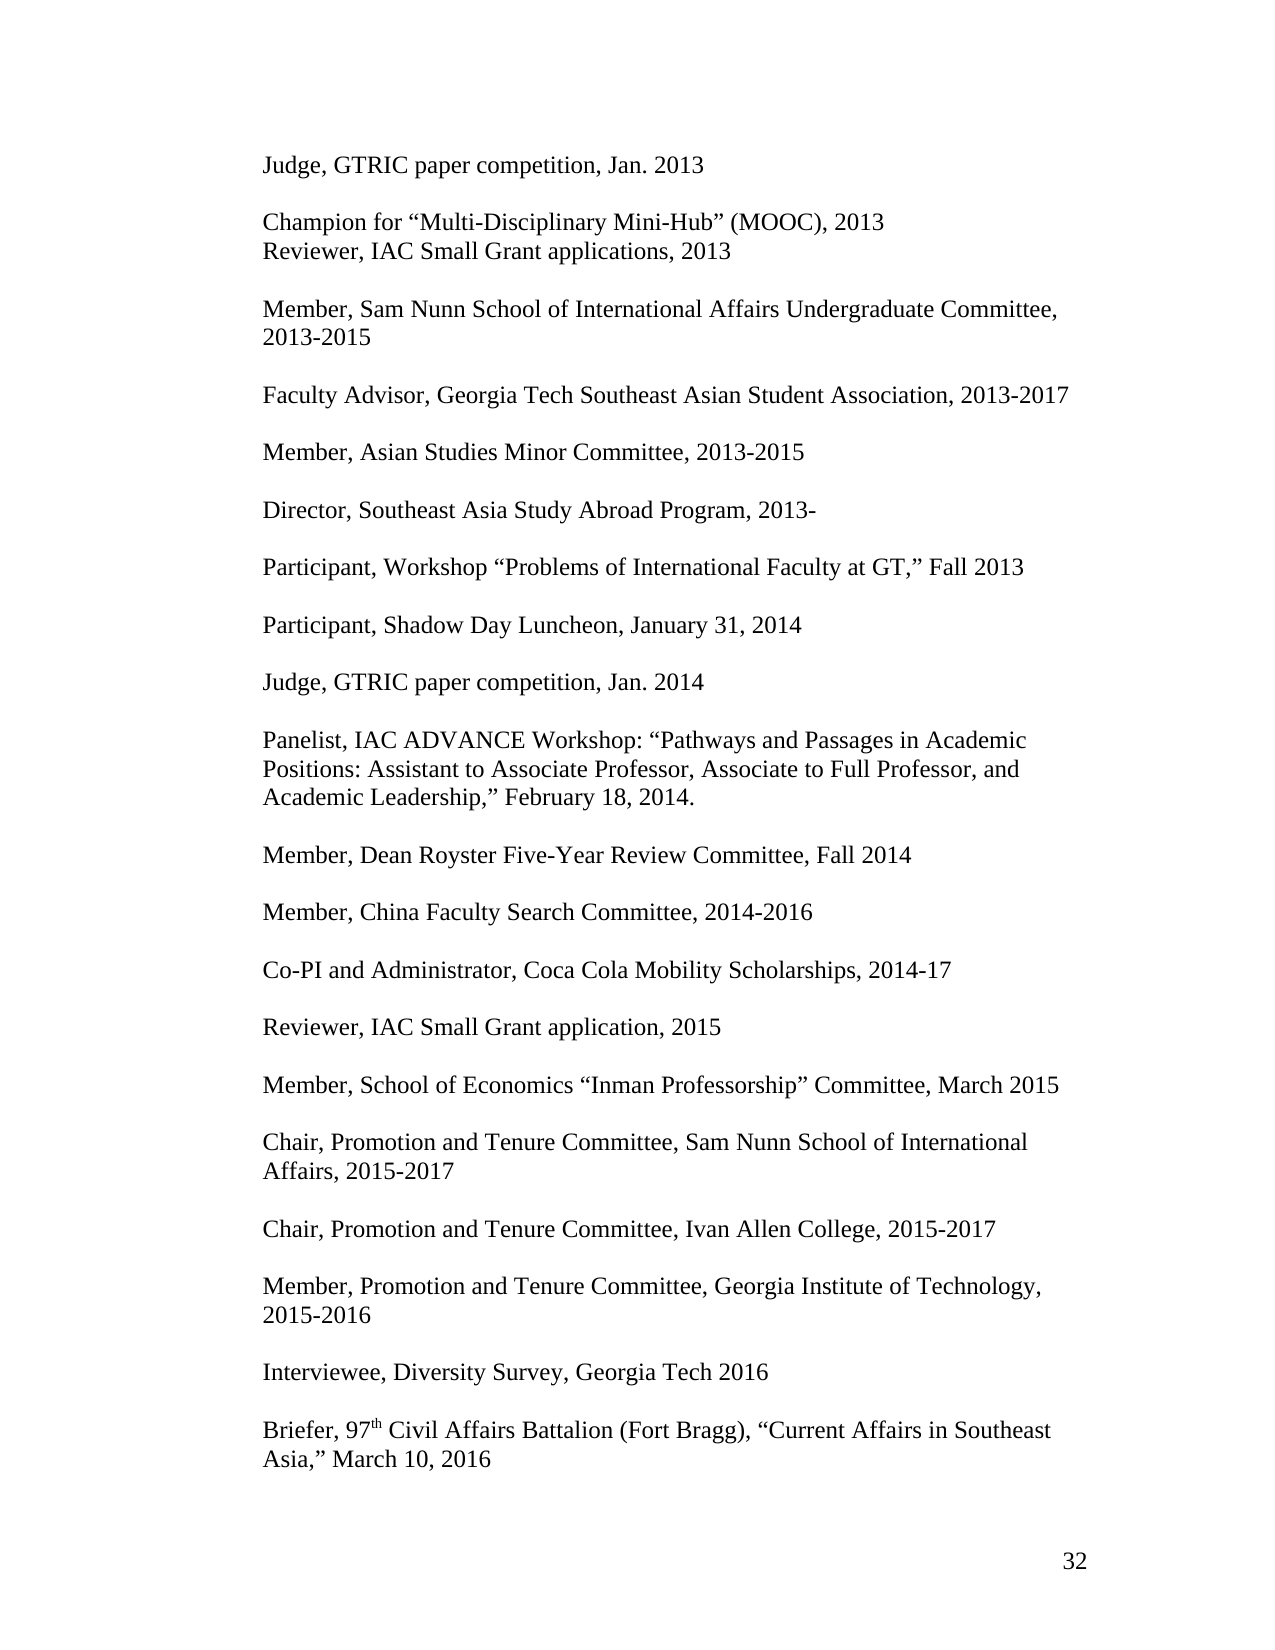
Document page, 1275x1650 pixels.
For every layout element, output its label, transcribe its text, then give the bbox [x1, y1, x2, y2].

text Chair, Promotion and Tenure Committee, Sam Nunn School of International Affairs, 2015-2017 [187, 1127, 1087, 1185]
text Panelist, IAC ADVANCE Workshop: “Pathways and Passages in Academic Positions: Assistant to Associate Professor, Associate to Full Professor, and Academic Leadership,” February 18, 2014. [187, 725, 1087, 811]
text Member, China Faculty Search Committee, 2014-2016 [187, 897, 1087, 926]
text Member, Sam Nunn School of International Affairs Undergraduate Committee, 2013-2015 [187, 294, 1087, 351]
text Judge, GTRIC paper competition, Jan. 2013 [187, 150, 1087, 179]
text Reviewer, IAC Small Grant applications, 2013 [187, 236, 1087, 265]
text Participant, Shadow Day Luncheon, January 31, 2014 [187, 610, 1087, 639]
text Participant, Workshop “Problems of International Faculty at GT,” Fall 2013 [187, 552, 1087, 581]
text Faculty Advisor, Georgia Tech Southeast Asian Student Association, 2013-2017 [187, 380, 1087, 409]
text Member, Dean Royster Five-Year Review Committee, Fall 2014 [262, 840, 1087, 869]
text Chair, Promotion and Tenure Committee, Ivan Allen College, 2015-2017 [187, 1214, 1087, 1242]
text Member, Promotion and Tenure Committee, Georgia Institute of Technology, 2015-2016 [187, 1271, 1087, 1329]
text Reviewer, IAC Small Grant application, 2015 [187, 1012, 1087, 1041]
text Member, School of Economics “Inman Professorship” Committee, March 2015 [187, 1070, 1087, 1099]
text Champion for “Multi-Disciplinary Mini-Hub” (MOOC), 2013 [187, 207, 1087, 236]
text Judge, GTRIC paper competition, Jan. 2014 [187, 667, 1087, 696]
text Co-PI and Administrator, Coca Cola Mobility Scholarships, 2014-17 [187, 955, 1087, 984]
text Member, Asian Studies Minor Committee, 2013-2015 [187, 437, 1087, 466]
text Director, Southeast Asia Study Abroad Program, 2013- [187, 495, 1087, 524]
text Briefer, 97th Civil Affairs Battalion (Fort Bragg), “Current Affairs in Southeast Asia,” March 10, 2016 [187, 1415, 1087, 1472]
text Interviewee, Diversity Survey, Georgia Tech 2016 [187, 1357, 1087, 1386]
